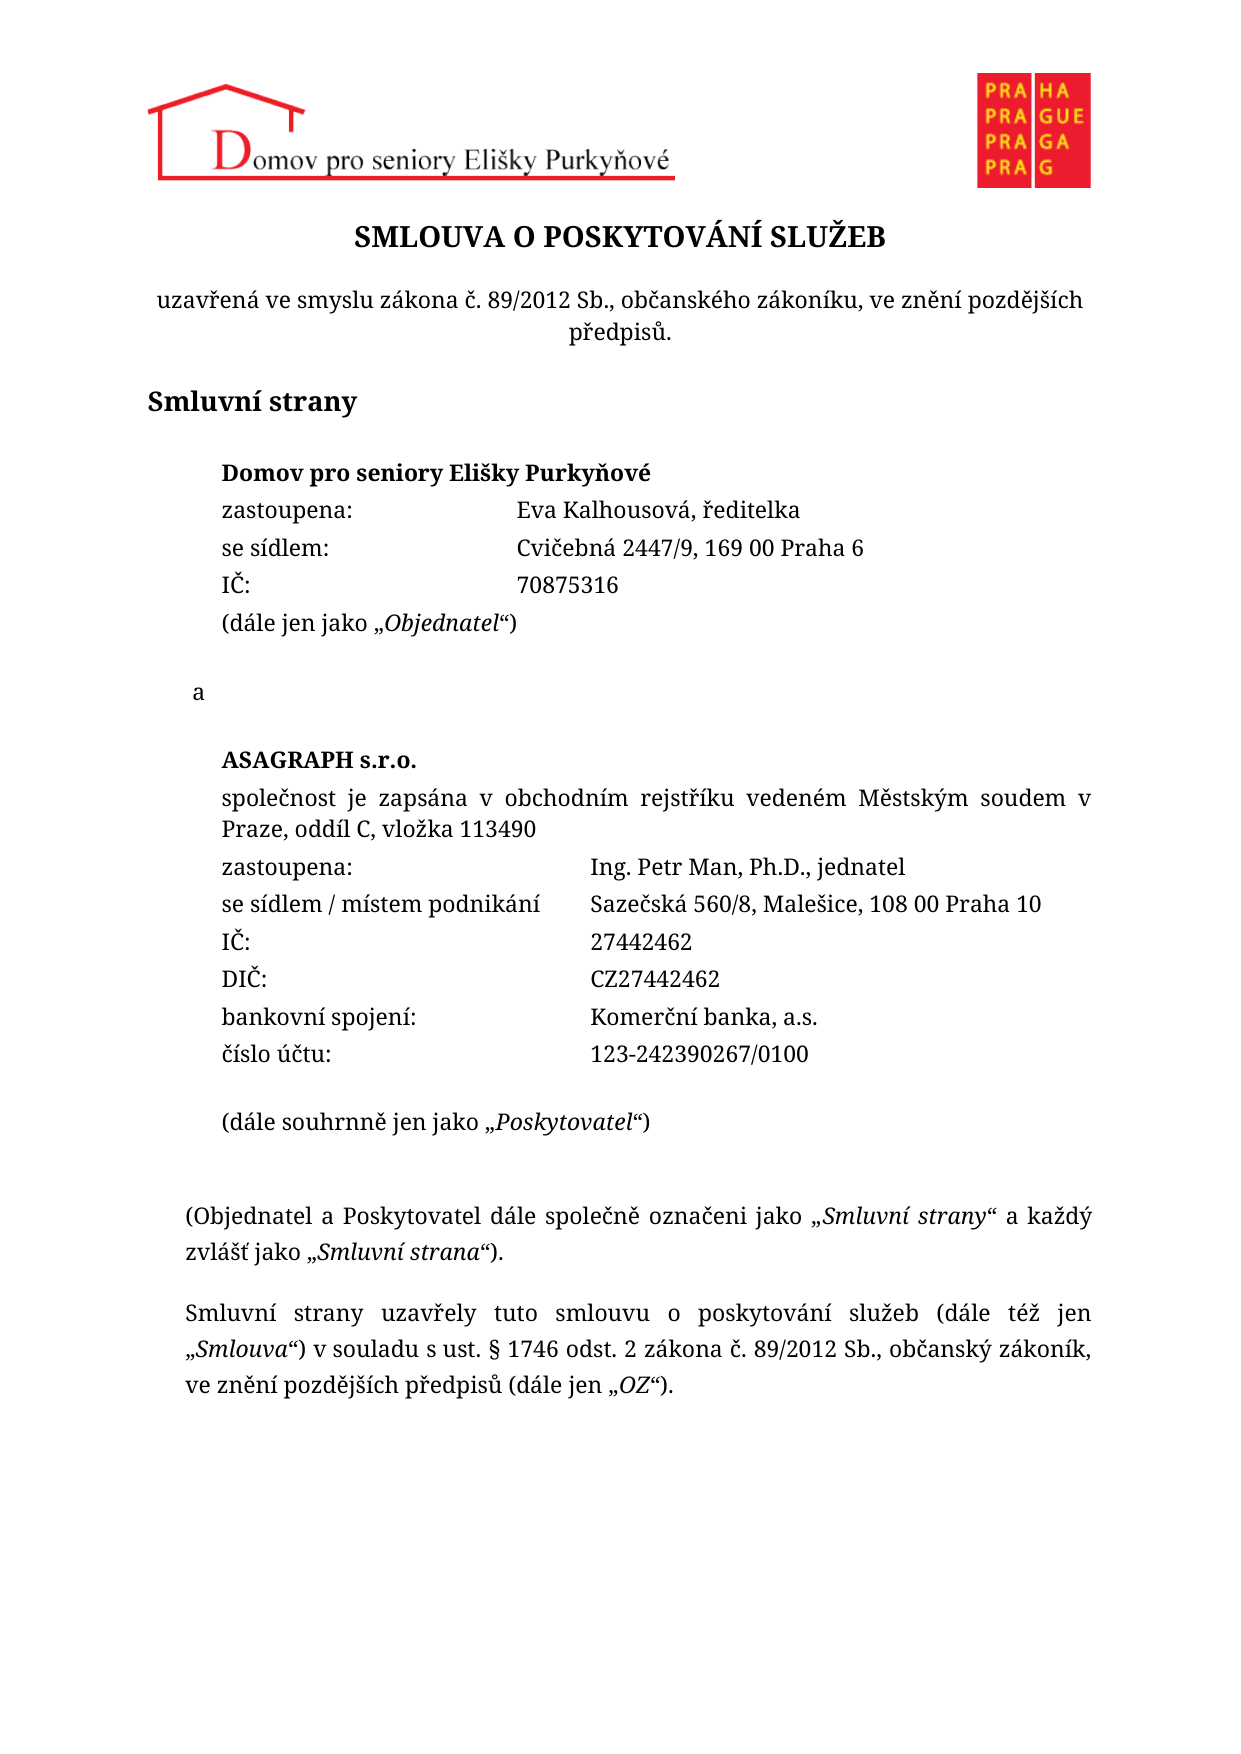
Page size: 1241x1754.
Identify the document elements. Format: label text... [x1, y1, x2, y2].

text Smluvní strany uzavřely tuto smlouvu o poskytování služeb (dále též jen „Smlouva“) v souladu s ust. § 1746 odst. 2 zákona č. 89/2012 Sb., občanský zákoník, ve znění pozdějších předpisů (dále jen „OZ“). [185, 1297, 1093, 1400]
text (dále souhrnně jen jako „Poskytovatel“) [148, 1106, 1093, 1137]
text IČ: 27442462 [148, 926, 1093, 957]
picture [977, 73, 1093, 188]
text číslo účtu: 123-242390267/0100 [148, 1038, 1093, 1069]
text Domov pro seniory Elišky Purkyňové [221, 457, 1093, 488]
subtitle SMLOUVA O POSKYTOVÁNÍ SLUŽEB [148, 216, 1093, 256]
text bankovní spojení: Komerční banka, a.s. [148, 1001, 1093, 1032]
text IČ: 70875316 [148, 569, 1093, 601]
text DIČ: CZ27442462 [148, 963, 1093, 994]
text společnost je zapsána v obchodním rejstříku vedeném Městským soudem v Praze, oddíl C, vložka 113490 [221, 782, 1093, 844]
text uzavřená ve smyslu zákona č. 89/2012 Sb., občanského zákoníku, ve znění pozdějších předpisů. [148, 284, 1093, 347]
text (dále jen jako „Objednatel“) [148, 607, 1093, 638]
text (Objednatel a Poskytovatel dále společně označeni jako „Smluvní strany“ a každý zvlášť jako „Smluvní strana“). [185, 1200, 1093, 1267]
text se sídlem / místem podnikání Sazečská 560/8, Malešice, 108 00 Praha 10 [148, 888, 1093, 919]
text Smluvní strany [148, 383, 1093, 419]
text ASAGRAPH s.r.o. [185, 744, 1093, 776]
text zastoupena: Eva Kalhousová, ředitelka [221, 494, 1093, 526]
text zastoupena: Ing. Petr Man, Ph.D., jednatel [148, 851, 1093, 882]
text se sídlem: Cvičebná 2447/9, 169 00 Praha 6 [148, 532, 1093, 563]
text a [148, 676, 1093, 707]
picture [147, 84, 675, 188]
